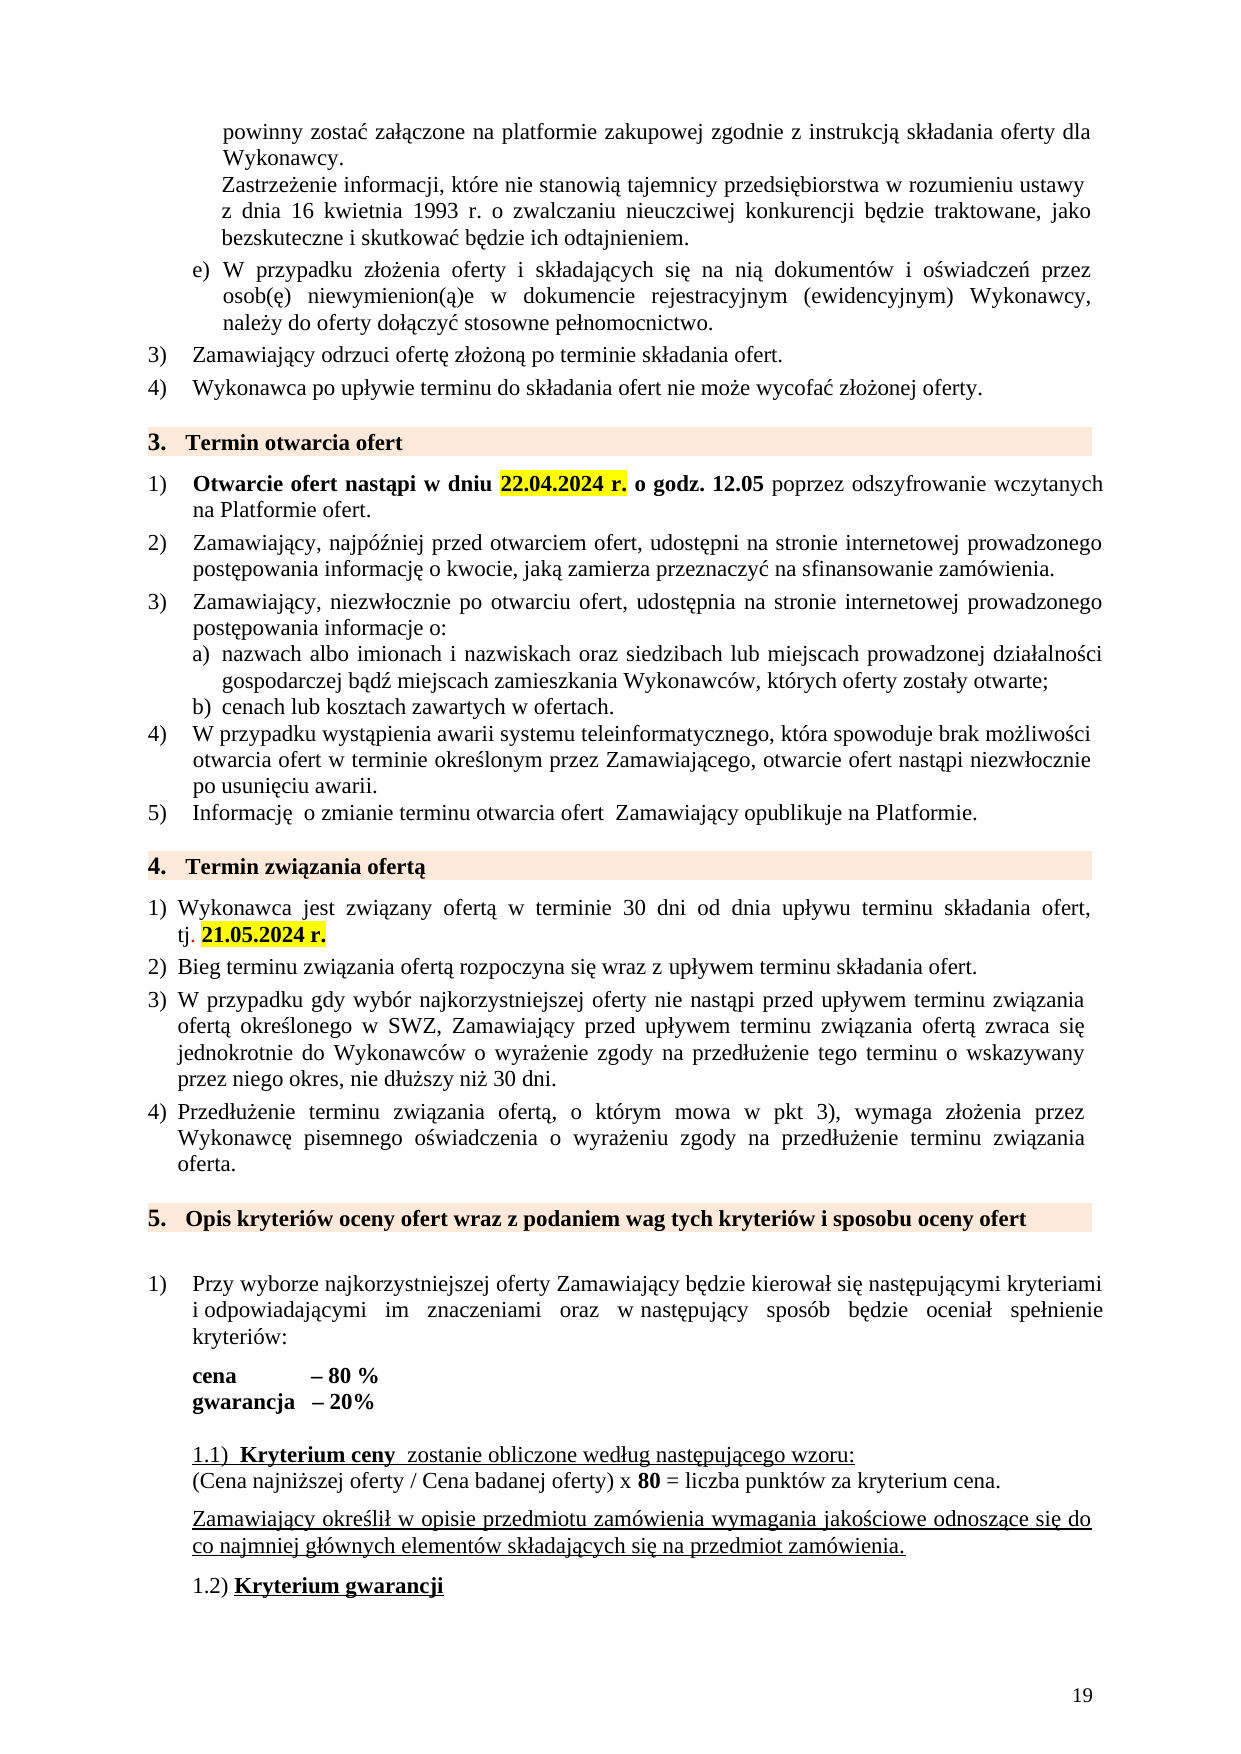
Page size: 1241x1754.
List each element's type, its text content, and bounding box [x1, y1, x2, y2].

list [192, 118, 1092, 171]
list Zamawiający odrzuci ofertę złożoną po terminie składania ofert. [148, 341, 1087, 368]
list Wykonawca jest związany ofertą w terminie 30 dni od dnia upływu terminu składania ofert, tj. 21.05.2024 r. [148, 894, 1104, 947]
list Zamawiający, najpóźniej przed otwarciem ofert, udostępni na stronie internetowej prowadzonego postępowania informację o kwocie, jaką zamierza przeznaczyć na sfinansowanie zamówienia. [148, 529, 1104, 582]
list Termin otwarcia ofert [148, 427, 1092, 456]
list Przedłużenie terminu związania ofertą, o którym mowa w pkt 3), wymaga złożenia przez Wykonawcę pisemnego oświadczenia o wyrażeniu zgody na przedłużenie terminu związania oferta. [148, 1098, 1087, 1177]
text Zastrzeżenie informacji, które nie stanowią tajemnicy przedsiębiorstwa w rozumieniu ustawy z dnia 16 kwietnia 1993 r. o zwalczaniu nieuczciwej konkurencji będzie traktowane, jako bezskuteczne i skutkować będzie ich odtajnieniem. [191, 171, 1092, 250]
list Termin związania ofertą [148, 851, 1092, 880]
text Zamawiający określił w opisie przedmiotu zamówienia wymagania jakościowe odnoszące się do co najmniej głównych elementów składających się na przedmiot zamówienia. [192, 1530, 1092, 1558]
list Otwarcie ofert nastąpi w dniu 22.04.2024 r. o godz. 12.05 poprzez odszyfrowanie wczytanych na Platformie ofert. [148, 470, 1104, 523]
text 1) Przy wyborze najkorzystniejszej oferty Zamawiający będzie kierował się następującymi kryteriami i odpowiadającymi im znaczeniami oraz w następujący sposób będzie oceniał spełnienie kryteriów: [148, 1270, 1104, 1349]
list Zamawiający, niezwłocznie po otwarciu ofert, udostępnia na stronie internetowej prowadzonego postępowania informacje o: [148, 588, 1104, 641]
list Wykonawca po upływie terminu do składania ofert nie może wycofać złożonej oferty. [148, 374, 1087, 400]
list Bieg terminu związania ofertą rozpoczyna się wraz z upływem terminu składania ofert. [148, 953, 1104, 980]
list W przypadku złożenia oferty i składających się na nią dokumentów i oświadczeń przez osob(ę) niewymienion(ą)e w dokumencie rejestracyjnym (ewidencyjnym) Wykonawcy, należy do oferty dołączyć stosowne pełnomocnictwo. [192, 256, 1092, 335]
list W przypadku wystąpienia awarii systemu teleinformatycznego, która spowoduje brak możliwości otwarcia ofert w terminie określonym przez Zamawiającego, otwarcie ofert nastąpi niezwłocznie po usunięciu awarii. [148, 719, 1092, 799]
list W przypadku gdy wybór najkorzystniejszej oferty nie nastąpi przed upływem terminu związania ofertą określonego w SWZ, Zamawiający przed upływem terminu związania ofertą zwraca się jednokrotnie do Wykonawców o wyrażenie zgody na przedłużenie tego terminu o wskazywany przez niego okres, nie dłuższy niż 30 dni. [148, 986, 1087, 1091]
list 1.2) Kryterium gwarancji [192, 1572, 1092, 1598]
text gwarancja – 20% [192, 1388, 1092, 1414]
list nazwach albo imionach i nazwiskach oraz siedzibach lub miejscach prowadzonej działalności gospodarczej bądź miejscach zamieszkania Wykonawców, których oferty zostały otwarte; [192, 641, 1104, 693]
list Informację o zmianie terminu otwarcia ofert Zamawiający opublikuje na Platformie. [148, 799, 1092, 825]
text 1.1) Kryterium ceny zostanie obliczone według następującego wzoru: [192, 1441, 1092, 1467]
text Zamawiający określił w opisie przedmiotu zamówienia wymagania jakościowe odnoszące się do co najmniej głównych elementów składających się na przedmiot zamówienia. [192, 1506, 1092, 1528]
text (Cena najniższej oferty / Cena badanej oferty) x 80 = liczba punktów za kryterium cena. [192, 1467, 1092, 1493]
text cena – 80 % [192, 1362, 1092, 1388]
list cenach lub kosztach zawartych w ofertach. [192, 693, 1104, 719]
list Opis kryteriów oceny ofert wraz z podaniem wag tych kryteriów i sposobu oceny ofert [148, 1203, 1092, 1232]
